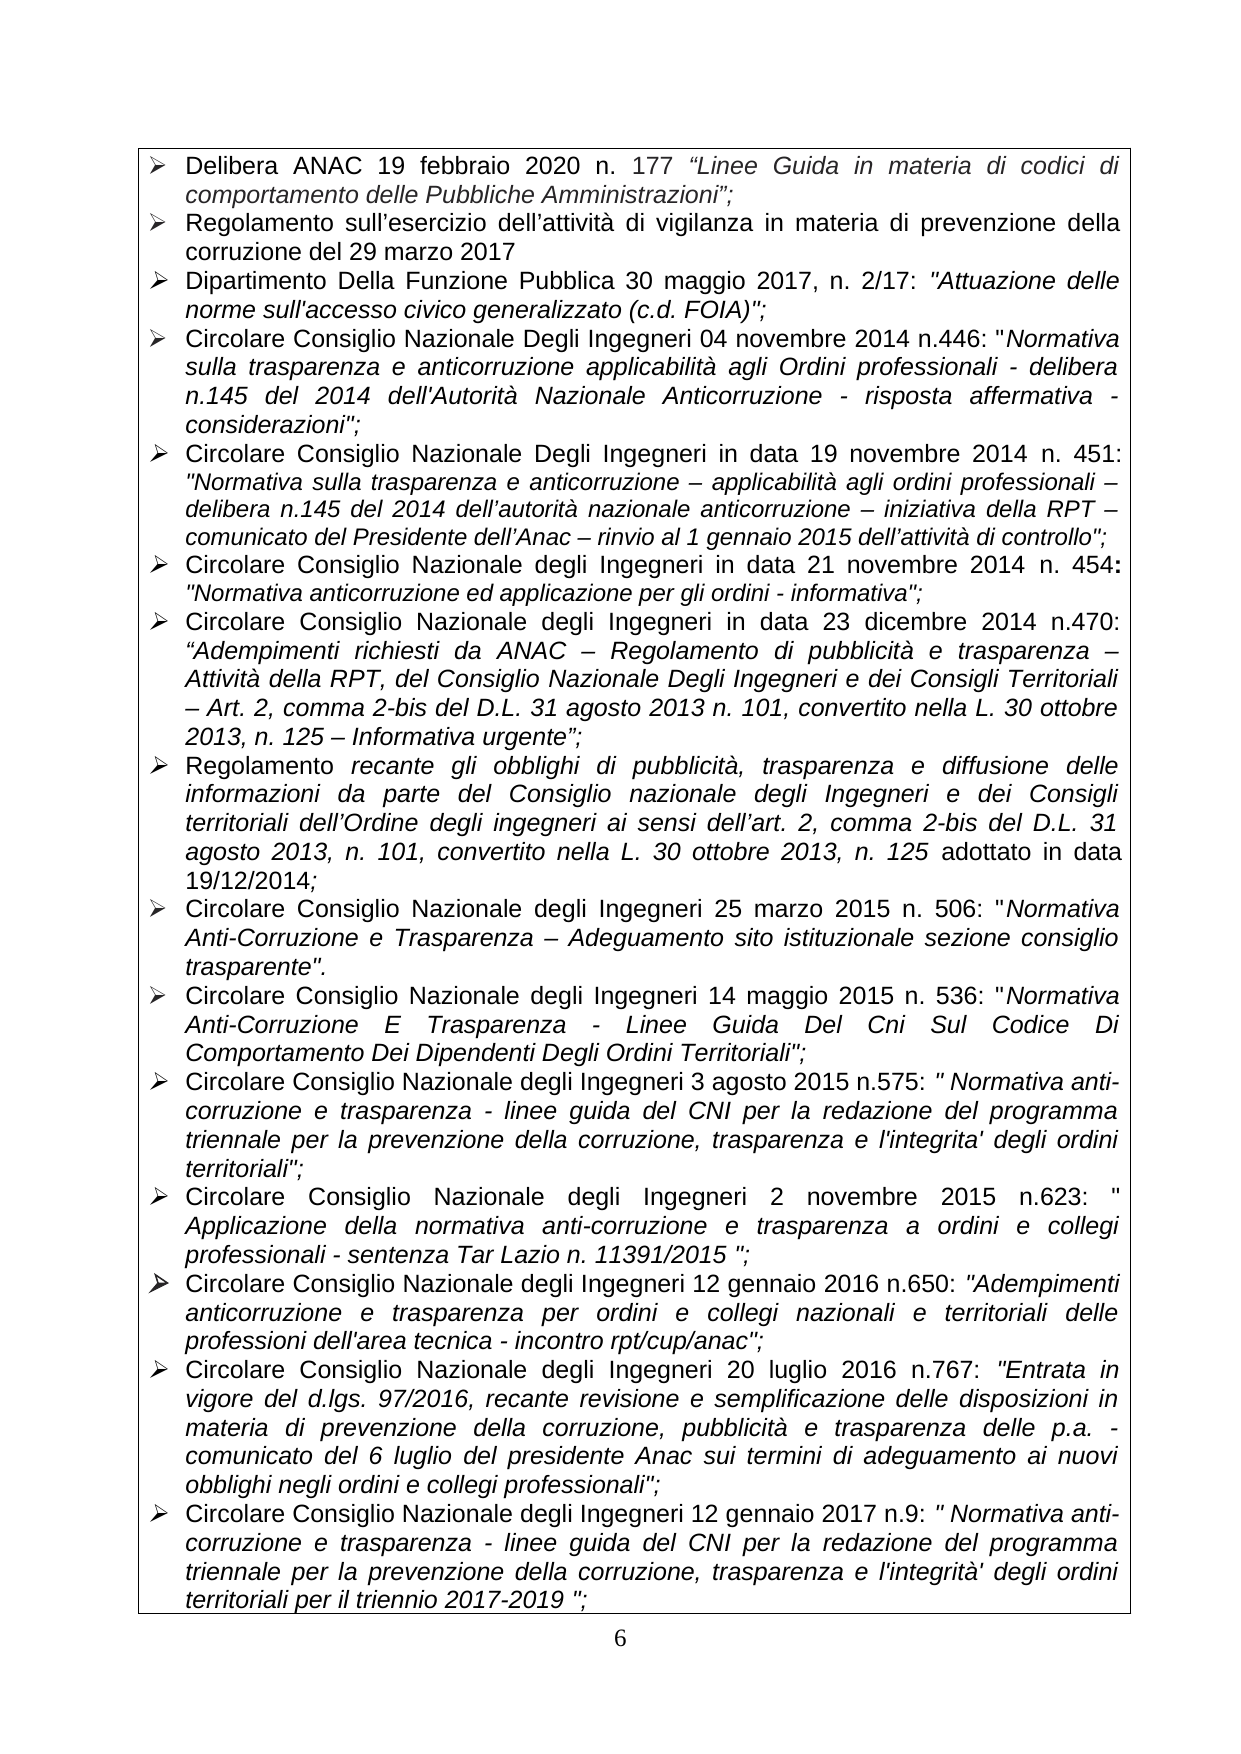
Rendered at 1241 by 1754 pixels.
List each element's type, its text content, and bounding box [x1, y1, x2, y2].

list Circolare Consiglio Nazionale degli Ingegneri 14 maggio 2015 n. 536: "Normativa Anti-Corruzione E Trasparenza - Linee Guida Del Cni Sul Codice Di Comportamento Dei Dipendenti Degli Ordini Territoriali"; [139, 978, 1130, 1064]
list Circolare Consiglio Nazionale degli Ingegneri 20 luglio 2016 n.767: "Entrata in vigore del d.lgs. 97/2016, recante revisione e semplificazione delle disposizioni in materia di prevenzione della corruzione, pubblicità e trasparenza delle p.a. - comunicato del 6 luglio del presidente Anac sui termini di adeguamento ai nuovi obblighi negli ordini e collegi professionali"; [139, 1352, 1130, 1496]
list Circolare Consiglio Nazionale degli Ingegneri 3 agosto 2015 n.575: " Normativa anti-corruzione e trasparenza - linee guida del CNI per la redazione del programma triennale per la prevenzione della corruzione, trasparenza e l'integrita' degli ordini territoriali"; [139, 1064, 1130, 1179]
list Circolare Consiglio Nazionale Degli Ingegneri in data 19 novembre 2014 n. 451: "Normativa sulla trasparenza e anticorruzione – applicabilità agli ordini professionali – delibera n.145 del 2014 dell’autorità nazionale anticorruzione – iniziativa della RPT – comunicato del Presidente dell’Anac – rinvio al 1 gennaio 2015 dell’attività di controllo"; [139, 436, 1130, 547]
list Circolare Consiglio Nazionale Degli Ingegneri 04 novembre 2014 n.446: "Normativa sulla trasparenza e anticorruzione applicabilità agli Ordini professionali - delibera n.145 del 2014 dell'Autorità Nazionale Anticorruzione - risposta affermativa - considerazioni"; [139, 320, 1130, 436]
list Dipartimento Della Funzione Pubblica 30 maggio 2017, n. 2/17: "Attuazione delle norme sull'accesso civico generalizzato (c.d. FOIA)"; [139, 263, 1130, 320]
list Circolare Consiglio Nazionale degli Ingegneri 25 marzo 2015 n. 506: "Normativa Anti-Corruzione e Trasparenza – Adeguamento sito istituzionale sezione consiglio trasparente". [139, 891, 1130, 978]
list Regolamento recante gli obblighi di pubblicità, trasparenza e diffusione delle informazioni da parte del Consiglio nazionale degli Ingegneri e dei Consigli territoriali dell’Ordine degli ingegneri ai sensi dell’art. 2, comma 2-bis del D.L. 31 agosto 2013, n. 101, convertito nella L. 30 ottobre 2013, n. 125 adottato in data 19/12/2014; [139, 747, 1130, 891]
list Circolare Consiglio Nazionale degli Ingegneri 2 novembre 2015 n.623: " Applicazione della normativa anti-corruzione e trasparenza a ordini e collegi professionali - sentenza Tar Lazio n. 11391/2015 "; [139, 1179, 1130, 1266]
list Circolare Consiglio Nazionale degli Ingegneri in data 21 novembre 2014 n. 454: "Normativa anticorruzione ed applicazione per gli ordini - informativa"; [139, 547, 1130, 604]
list Delibera ANAC 19 febbraio 2020 n. 177 “Linee Guida in materia di codici di comportamento delle Pubbliche Amministrazioni”; [139, 149, 1130, 205]
list Circolare Consiglio Nazionale degli Ingegneri in data 23 dicembre 2014 n.470: “Adempimenti richiesti da ANAC – Regolamento di pubblicità e trasparenza – Attività della RPT, del Consiglio Nazionale Degli Ingegneri e dei Consigli Territoriali – Art. 2, comma 2-bis del D.L. 31 agosto 2013 n. 101, convertito nella L. 30 ottobre 2013, n. 125 – Informativa urgente”; [139, 604, 1130, 747]
list Circolare Consiglio Nazionale degli Ingegneri 12 gennaio 2016 n.650: "Adempimenti anticorruzione e trasparenza per ordini e collegi nazionali e territoriali delle professioni dell'area tecnica - incontro rpt/cup/anac"; [139, 1266, 1130, 1352]
list Regolamento sull’esercizio dell’attività di vigilanza in materia di prevenzione della corruzione del 29 marzo 2017 [139, 205, 1130, 263]
list Circolare Consiglio Nazionale degli Ingegneri 12 gennaio 2017 n.9: " Normativa anti-corruzione e trasparenza - linee guida del CNI per la redazione del programma triennale per la prevenzione della corruzione, trasparenza e l'integrità' degli ordini territoriali per il triennio 2017-2019 "; [139, 1496, 1130, 1613]
